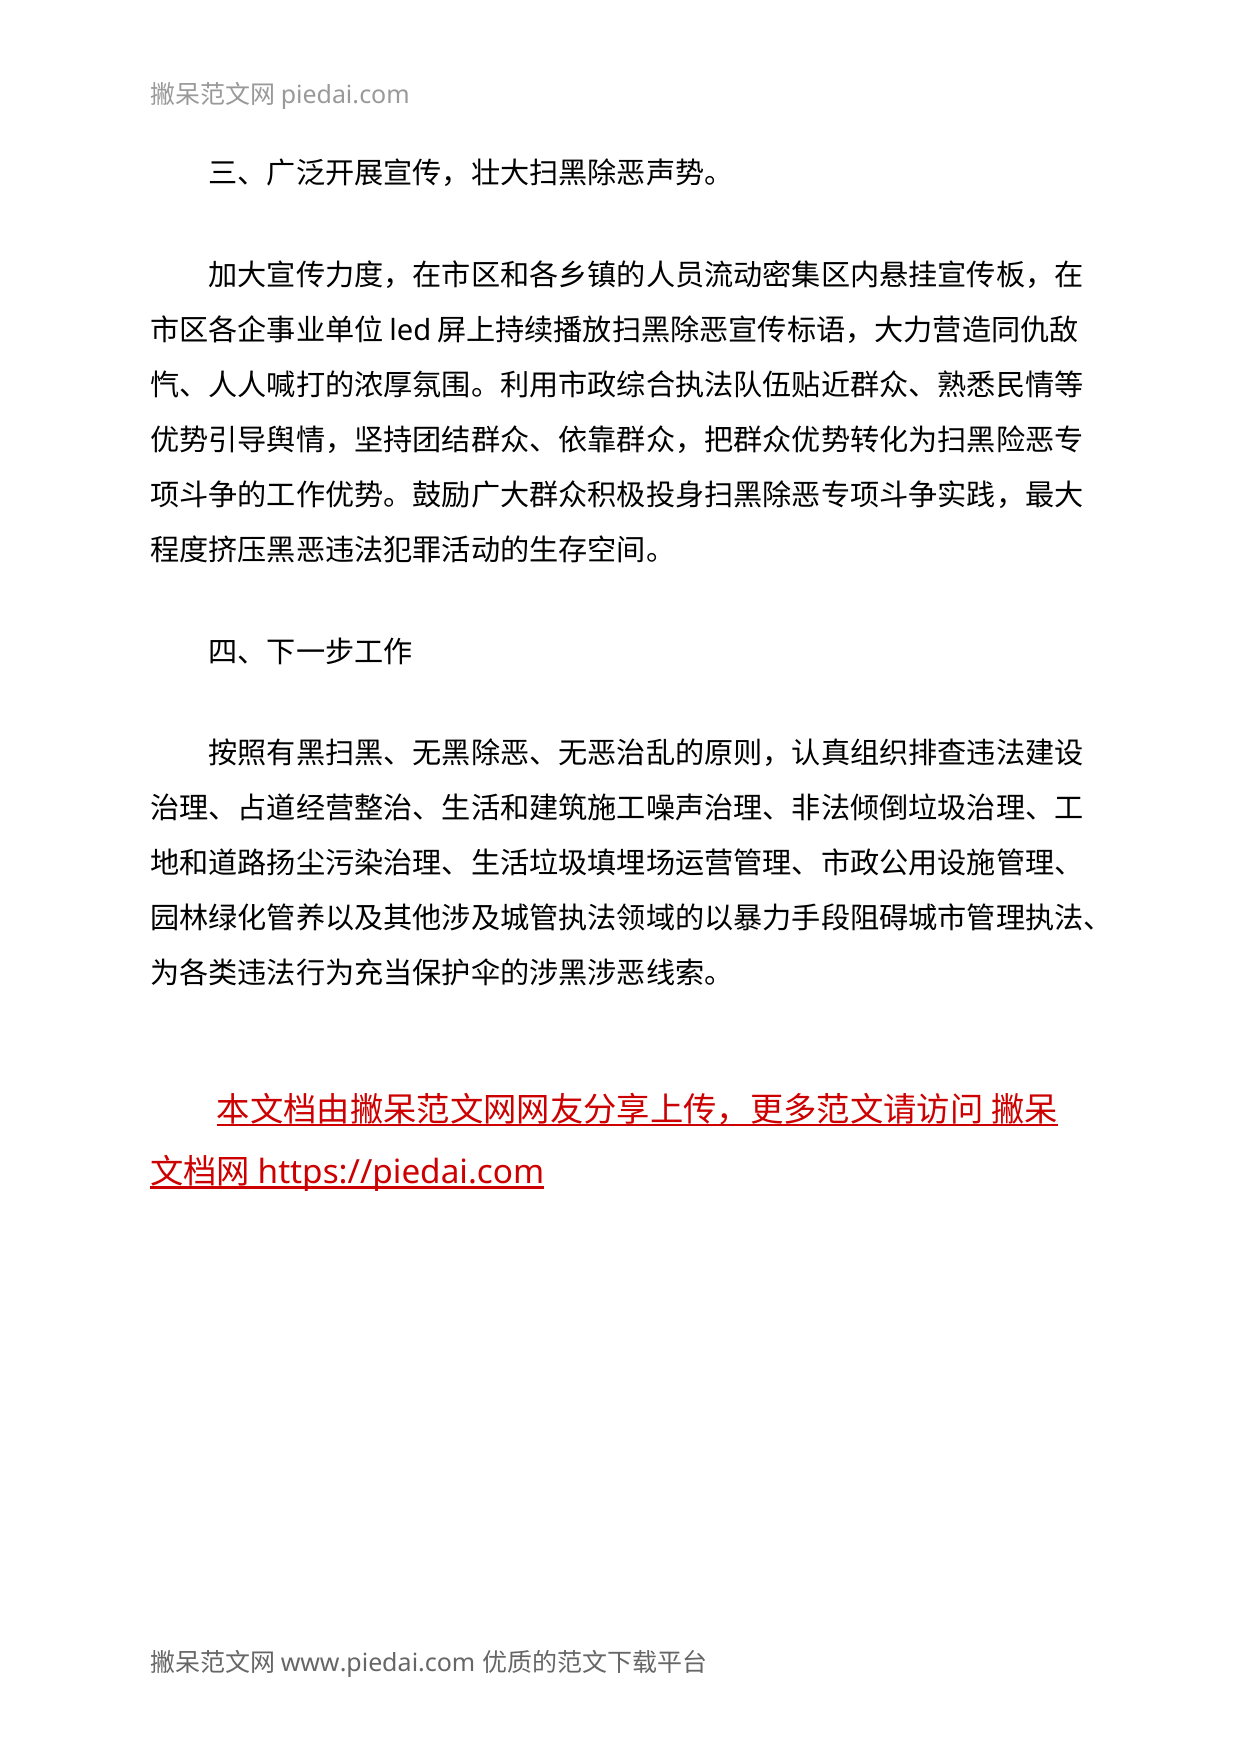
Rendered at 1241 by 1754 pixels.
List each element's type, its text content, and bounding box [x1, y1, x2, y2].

text 按照有黑扫黑、无黑除恶、无恶治乱的原则，认真组织排查违法建设治理、占道经营整治、生活和建筑施工噪声治理、非法倾倒垃圾治理、工地和道路扬尘污染治理、生活垃圾填埋场运营管理、市政公用设施管理、园林绿化管养以及其他涉及城管执法领域的以暴力手段阻碍城市管理执法、为各类违法行为充当保护伞的涉黑涉恶线索。 [150, 730, 1090, 992]
text 加大宣传力度，在市区和各乡镇的人员流动密集区内悬挂宣传板，在市区各企事业单位led屏上持续播放扫黑除恶宣传标语，大力营造同仇敌忾、人人喊打的浓厚氛围。利用市政综合执法队伍贴近群众、熟悉民情等优势引导舆情，坚持团结群众、依靠群众，把群众优势转化为扫黑险恶专项斗争的工作优势。鼓励广大群众积极投身扫黑除恶专项斗争实践，最大程度挤压黑恶违法犯罪活动的生存空间。 [150, 252, 1090, 569]
text 四、下一步工作 [150, 628, 1090, 670]
text 三、广泛开展宣传，壮大扫黑除恶声势。 [150, 150, 1090, 192]
text 本文档由撇呆范文网网友分享上传，更多范文请访问 撇呆文档网 https://piedai.com [150, 1082, 1090, 1193]
